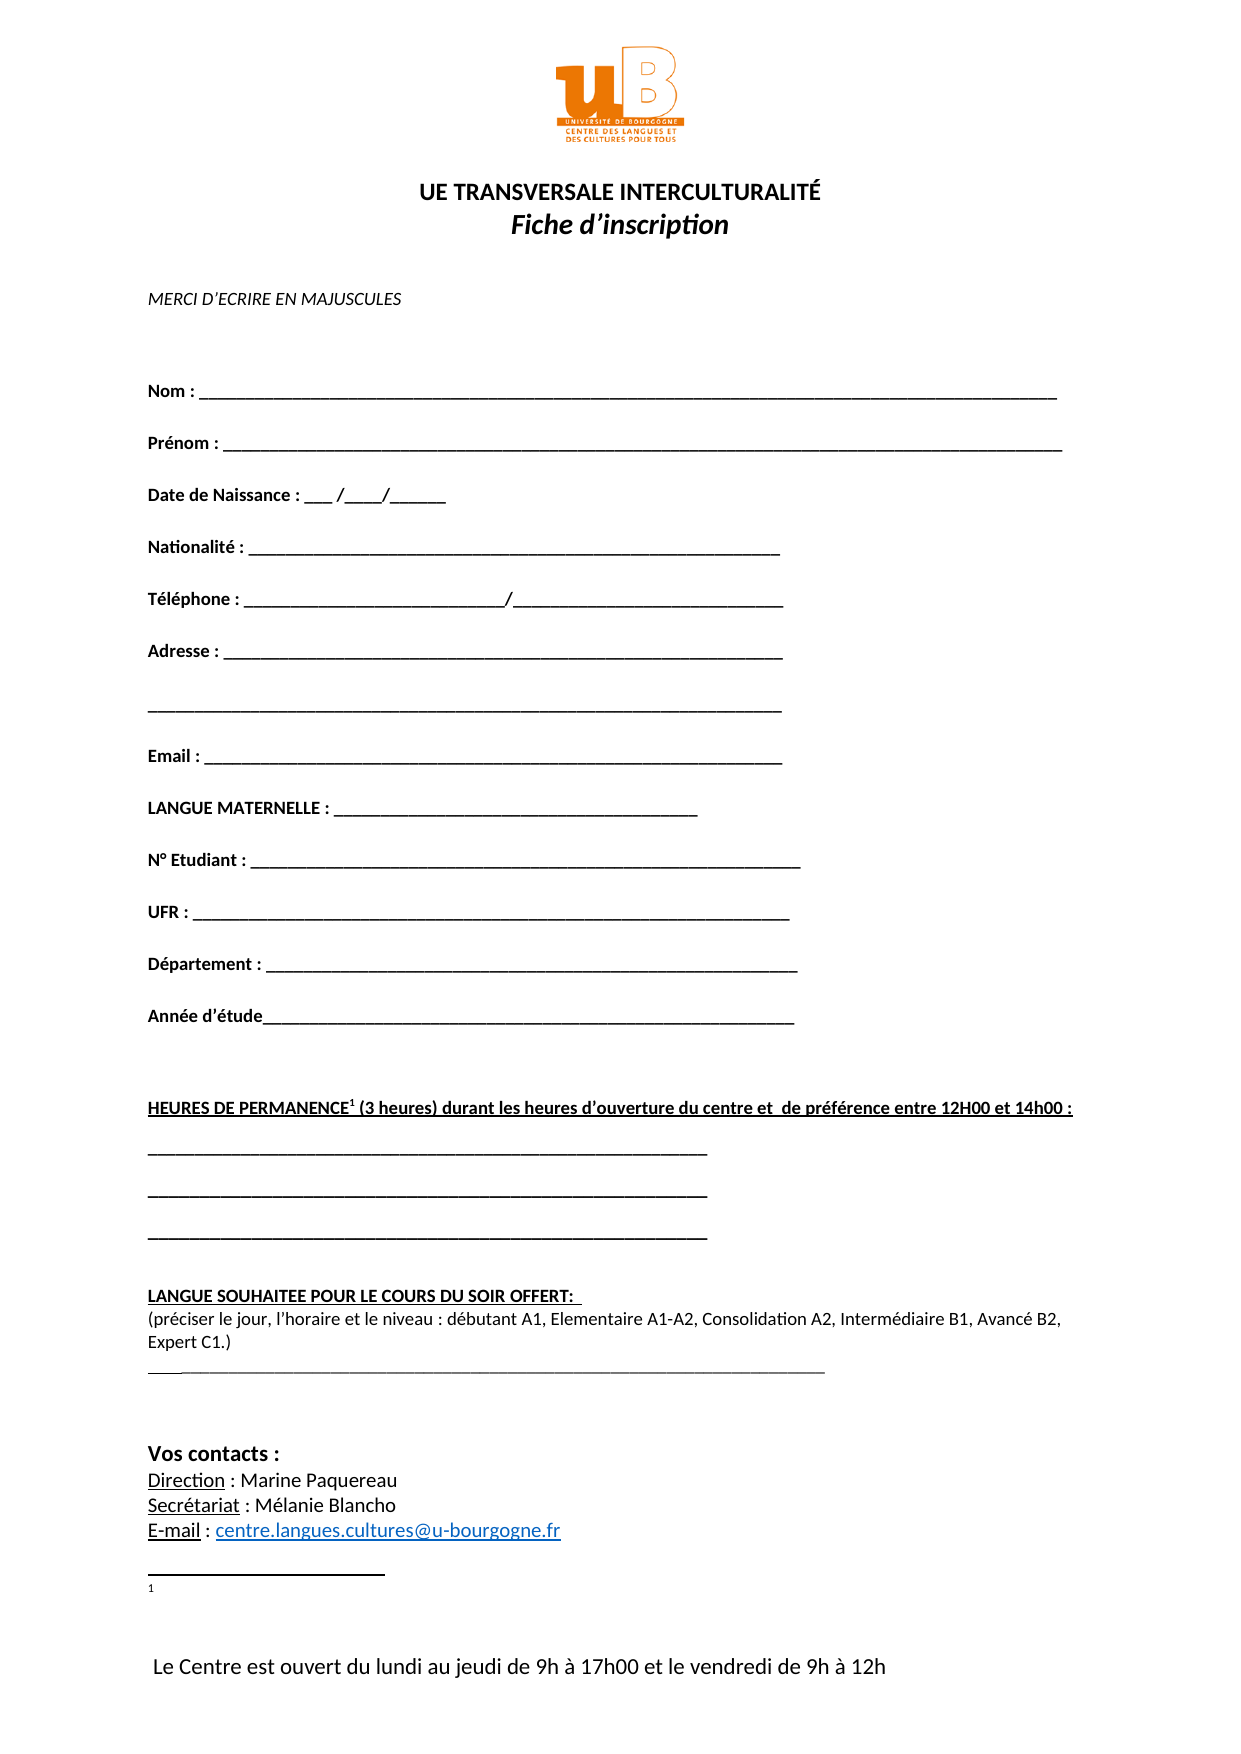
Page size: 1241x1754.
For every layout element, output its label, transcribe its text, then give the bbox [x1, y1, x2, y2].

text E-mail : centre.langues.cultures@u-bourgogne.fr [148, 1518, 1093, 1543]
text Direction : Marine Paquereau [148, 1467, 1093, 1492]
text HEURES DE PERMANENCE (3 heures) durant les heures d’ouverture du centre et de préférence entre 12H00 et 14h00 : [148, 1096, 1093, 1119]
text LANGUE SOUHAITEE POUR LE COURS DU SOIR OFFERT: [148, 1259, 1093, 1308]
text MERCI D’ECRIRE EN MAJUSCULES [148, 288, 1093, 311]
text Téléphone : ____________________________/_____________________________ [148, 588, 1093, 611]
text _____________________________________________________________________ [148, 1353, 1093, 1376]
text UFR : ________________________________________________________________ [148, 900, 1093, 923]
text Adresse : ____________________________________________________________ [148, 640, 1093, 663]
picture [556, 44, 685, 142]
text ______________________________________________________ [148, 1217, 1093, 1243]
text ____________________________________________________________________ [148, 692, 1093, 715]
text Vos contacts : [148, 1439, 1093, 1467]
text Secrétariat : Mélanie Blancho [148, 1492, 1093, 1518]
text Fiche d’inscription [148, 206, 1093, 242]
text Nationalité : _________________________________________________________ [148, 536, 1093, 558]
text Email : ______________________________________________________________ [148, 744, 1093, 767]
text UE TRANSVERSALE INTERCULTURALITÉ [148, 176, 1093, 206]
text Nom : ____________________________________________________________________________________________ [148, 379, 1093, 402]
text N° Etudiant : ___________________________________________________________ [148, 848, 1093, 871]
text Département : _________________________________________________________ [148, 952, 1093, 975]
text LANGUE MATERNELLE : _______________________________________ [148, 796, 1093, 819]
text ______________________________________________________ [148, 1175, 1093, 1201]
text Prénom : __________________________________________________________________________________________ [148, 431, 1093, 454]
text Date de Naissance : ___ /____/______ [148, 483, 1093, 506]
text ____________________________________________________________ [148, 1136, 1093, 1158]
text (préciser le jour, l’horaire et le niveau : débutant A1, Elementaire A1-A2, Consolidation A2, Intermédiaire B1, Avancé B2, Expert C1.) [148, 1308, 1093, 1353]
text Année d’étude_________________________________________________________ [148, 1004, 1093, 1027]
